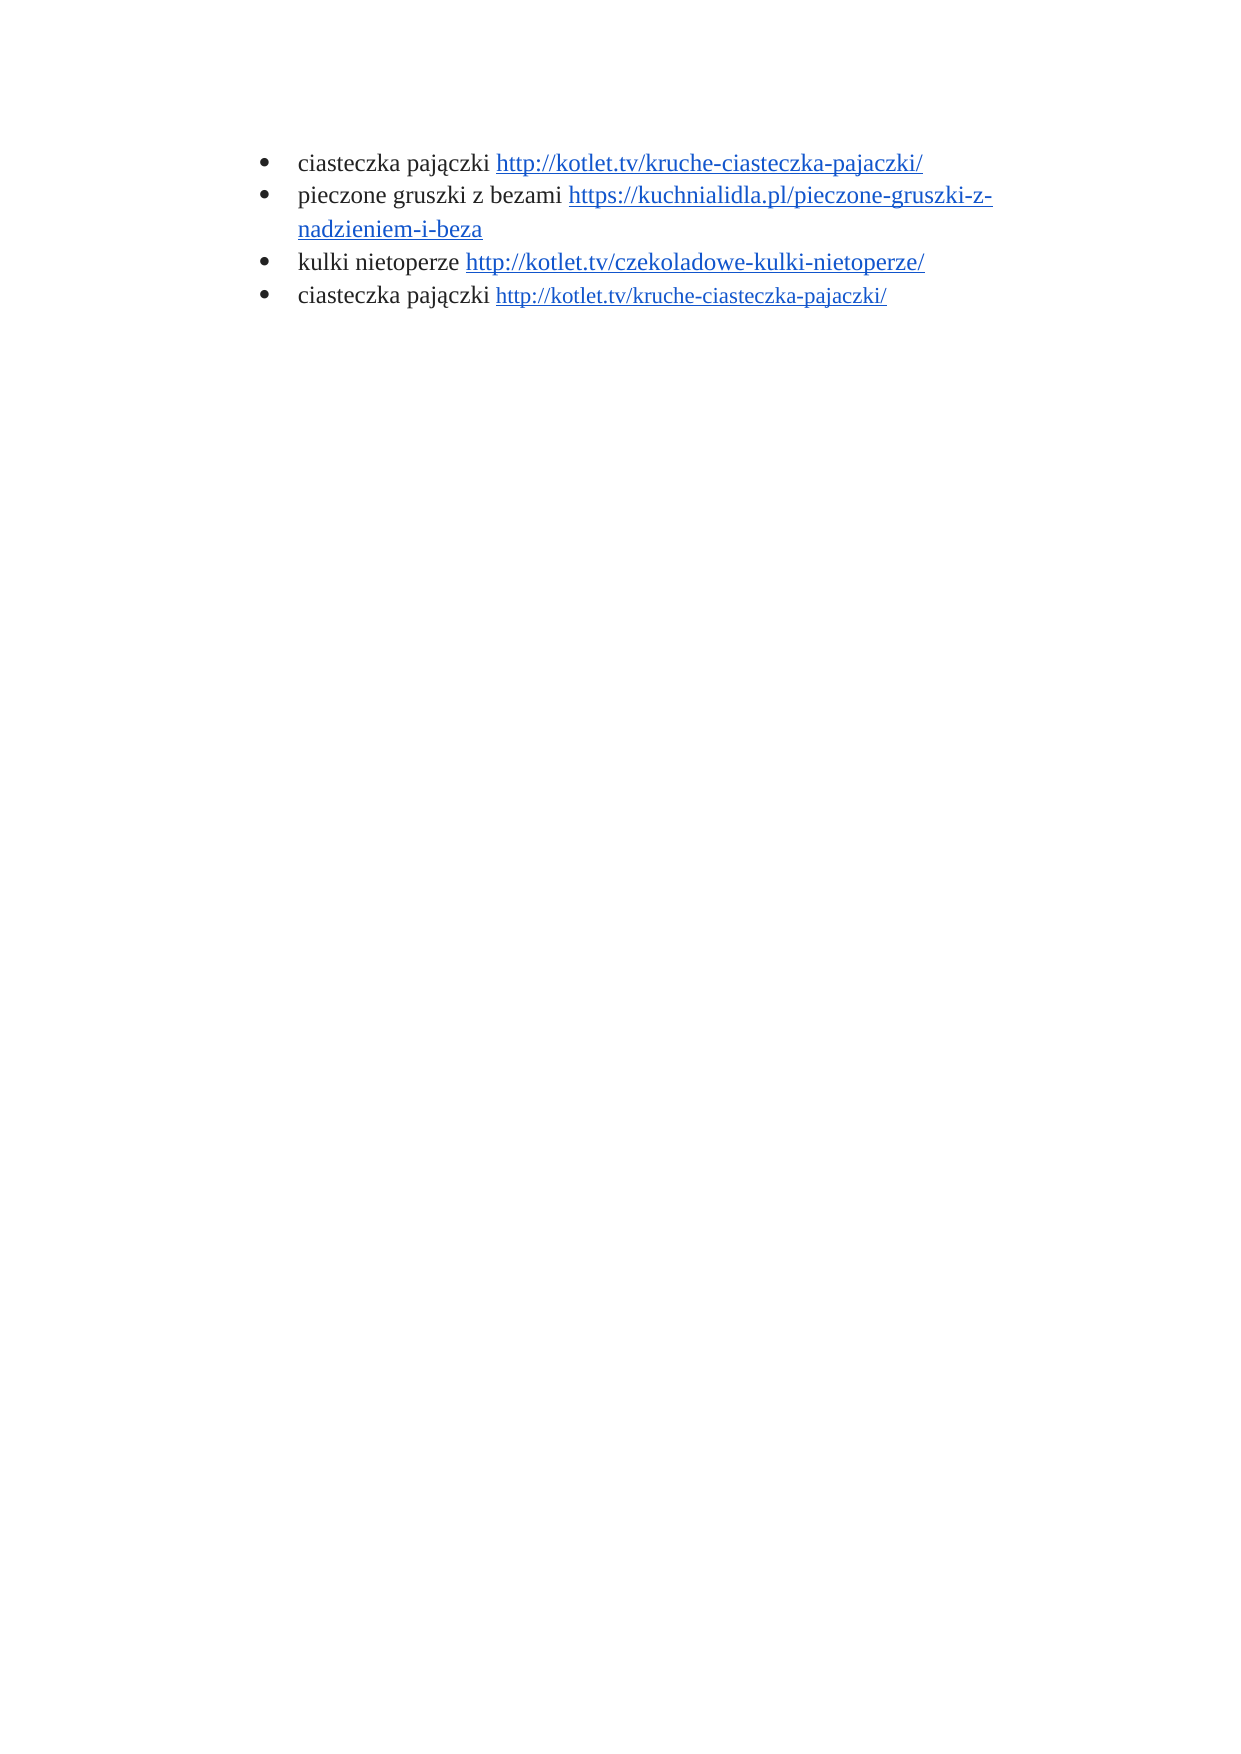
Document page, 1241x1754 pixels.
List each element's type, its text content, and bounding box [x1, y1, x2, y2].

list kulki nietoperze http://kotlet.tv/czekoladowe-kulki-nietoperze/ [260, 247, 1093, 275]
list ciasteczka pajączki http://kotlet.tv/kruche-ciasteczka-pajaczki/ [260, 148, 1093, 176]
list pieczone gruszki z bezami https://kuchnialidla.pl/pieczone-gruszki-z-nadzieniem-i-beza [260, 181, 1093, 242]
list ciasteczka pajączki http://kotlet.tv/kruche-ciasteczka-pajaczki/ [490, 280, 1093, 308]
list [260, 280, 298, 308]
